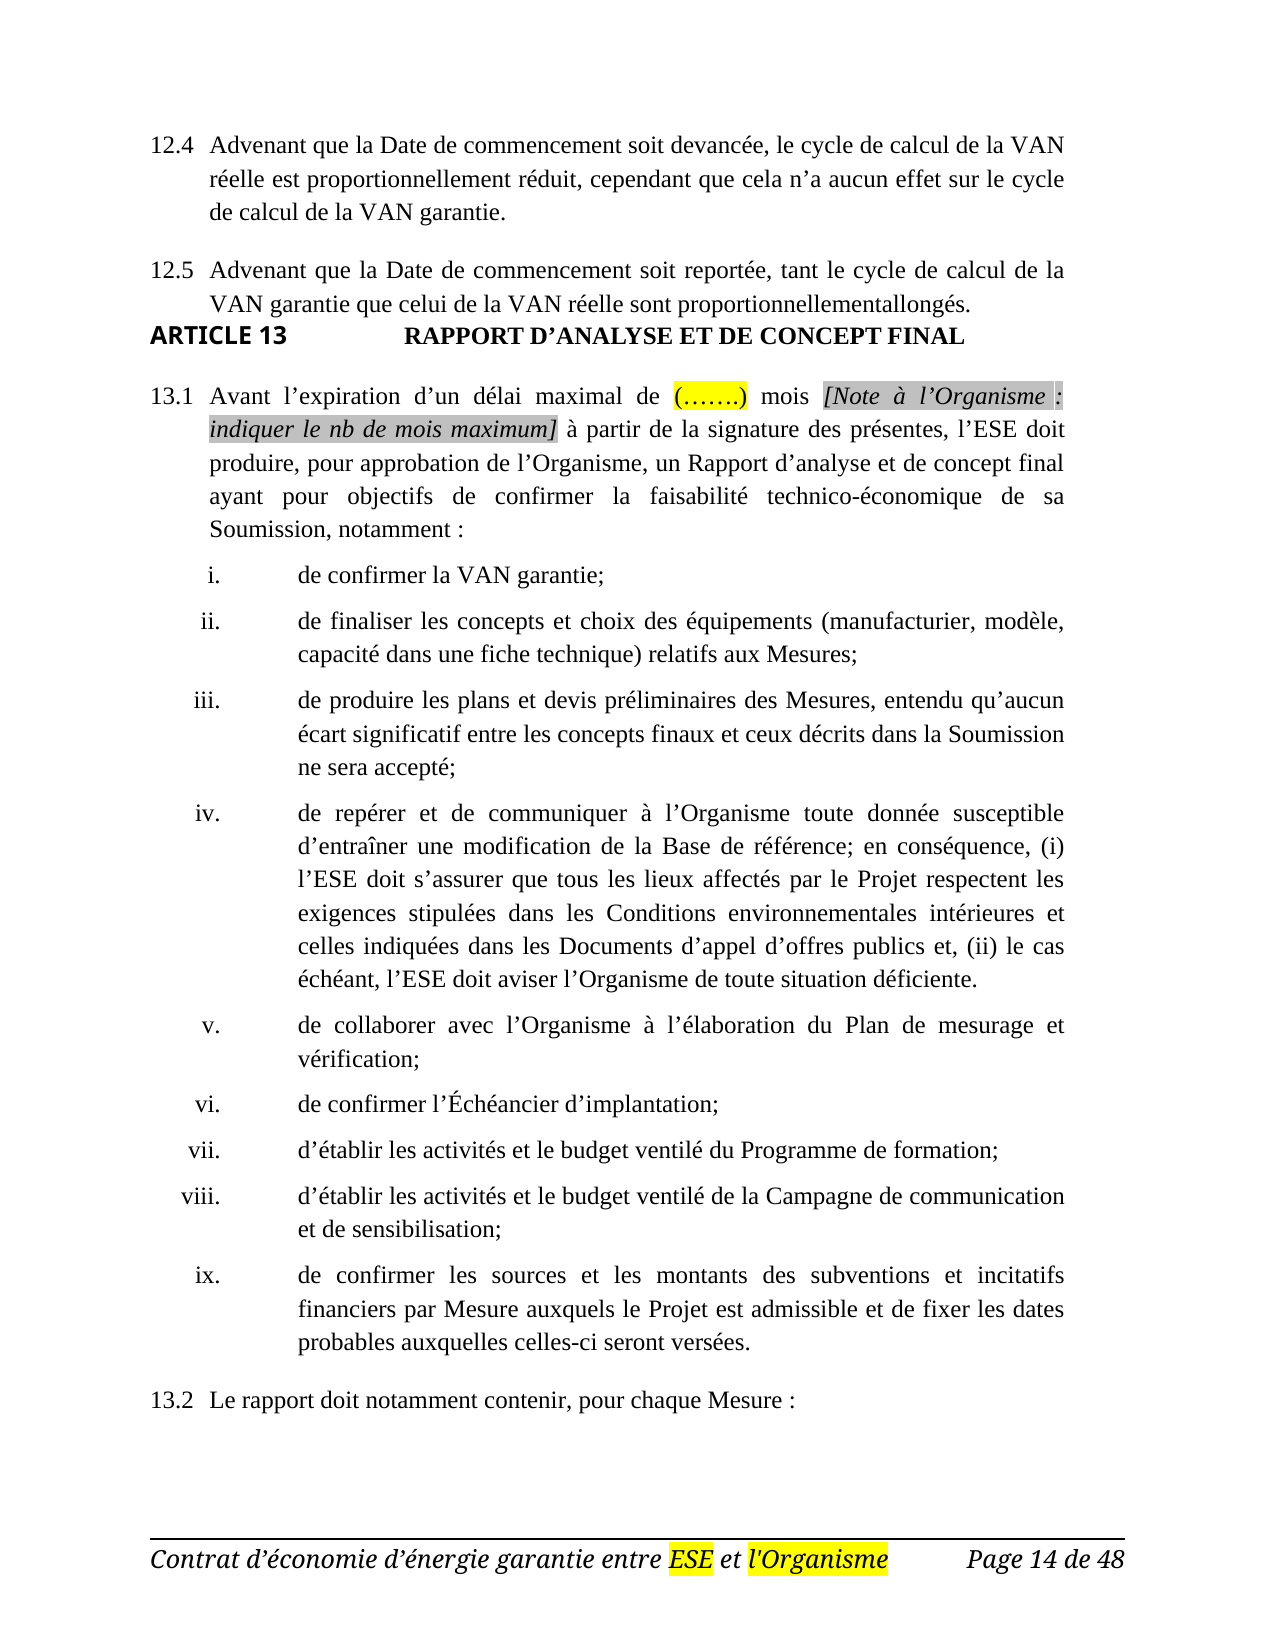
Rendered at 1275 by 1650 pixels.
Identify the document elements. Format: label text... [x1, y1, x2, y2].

subtitle Advenant que la Date de commencement soit reportée, tant le cycle de calcul de la VAN garantie que celui de la VAN réelle sont proportionnellementallongés. [150, 251, 1065, 318]
subtitle RAPPORT D’ANALYSE ET DE CONCEPT FINAL [150, 318, 1065, 352]
list de confirmer les sources et les montants des subventions et incitatifs financiers par Mesure auxquels le Projet est admissible et de fixer les dates probables auxquelles celles-ci seront versées. [220, 1256, 1065, 1356]
list de collaborer avec l’Organisme à l’élaboration du Plan de mesurage et vérification; [220, 1006, 1065, 1072]
list de repérer et de communiquer à l’Organisme toute donnée susceptible d’entraîner une modification de la Base de référence; en conséquence, (i) l’ESE doit s’assurer que tous les lieux affectés par le Projet respectent les exigences stipulées dans les Conditions environnementales intérieures et celles indiquées dans les Documents d’appel d’offres publics et, (ii) le cas échéant, l’ESE doit aviser l’Organisme de toute situation déficiente. [220, 793, 1065, 993]
list de produire les plans et devis préliminaires des Mesures, entendu qu’aucun écart significatif entre les concepts finaux et ceux décrits dans la Soumission ne sera accepté; [220, 681, 1065, 781]
list d’établir les activités et le budget ventilé du Programme de formation; [220, 1131, 1065, 1164]
subtitle Le rapport doit notamment contenir, pour chaque Mesure : [150, 1381, 1065, 1414]
list de confirmer l’Échéancier d’implantation; [220, 1085, 1065, 1118]
list d’établir les activités et le budget ventilé de la Campagne de communication et de sensibilisation; [220, 1177, 1065, 1243]
list de confirmer la VAN garantie; [220, 556, 1065, 589]
subtitle Avant l’expiration d’un délai maximal de (…….) mois [Note à l’Organisme : indiquer le nb de mois maximum] à partir de la signature des présentes, l’ESE doit produire, pour approbation de l’Organisme, un Rapport d’analyse et de concept final ayant pour objectifs de confirmer la faisabilité technico-économique de sa Soumission, notamment : [150, 377, 1065, 543]
list de finaliser les concepts et choix des équipements (manufacturier, modèle, capacité dans une fiche technique) relatifs aux Mesures; [220, 602, 1065, 668]
subtitle Advenant que la Date de commencement soit devancée, le cycle de calcul de la VAN réelle est proportionnellement réduit, cependant que cela n’a aucun effet sur le cycle de calcul de la VAN garantie. [150, 126, 1065, 226]
